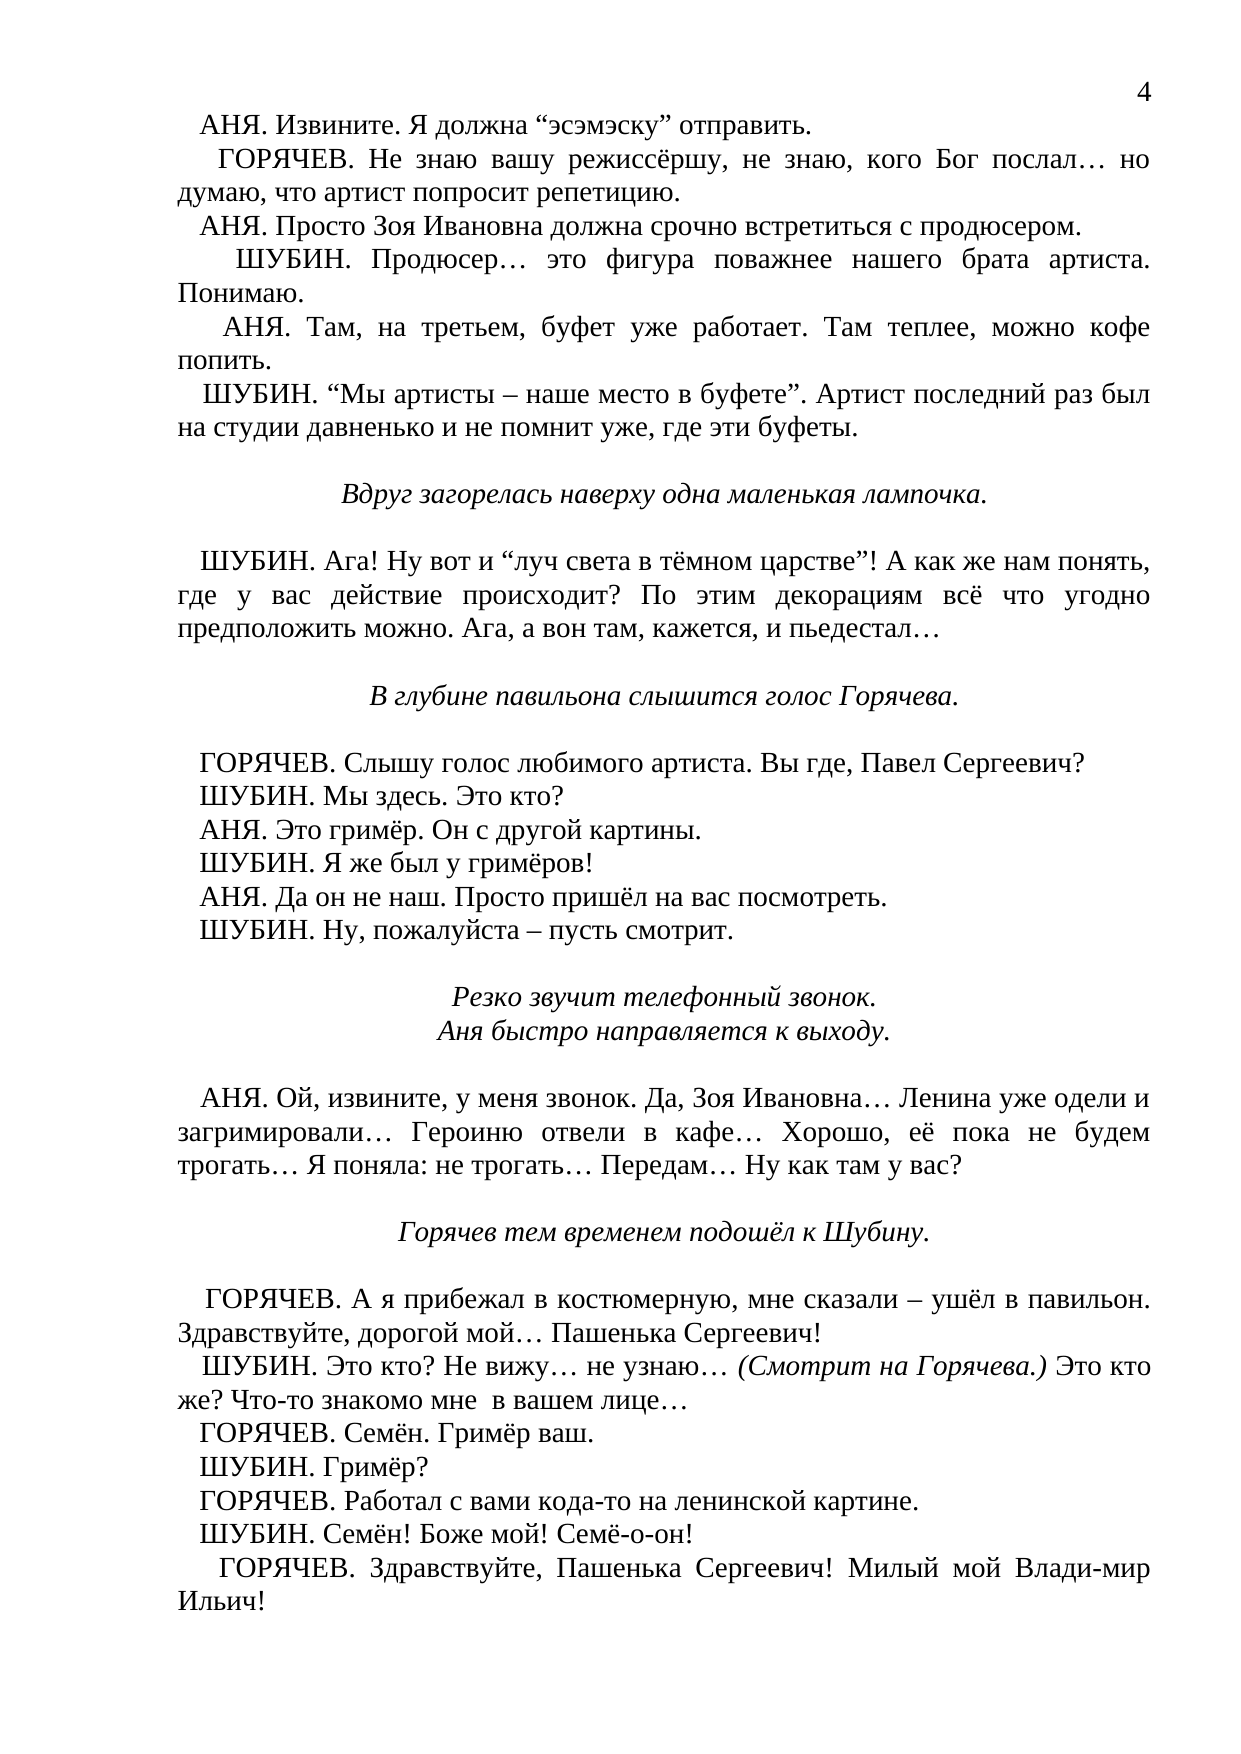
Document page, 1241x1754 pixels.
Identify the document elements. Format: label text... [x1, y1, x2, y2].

text Резко звучит телефонный звонок. [177, 979, 1152, 1013]
text Аня быстро направляется к выходу. [177, 1013, 1152, 1047]
text ШУБИН. Продюсер… это фигура поважнее нашего брата артиста. Понимаю. [177, 242, 1152, 309]
text ГОРЯЧЕВ. Слышу голос любимого артиста. Вы где, Павел Сергеевич? [177, 745, 1152, 778]
text ГОРЯЧЕВ. Семён. Гримёр ваш. [177, 1416, 1152, 1449]
text ШУБИН. Гримёр? [177, 1449, 1152, 1483]
text АНЯ. Просто Зоя Ивановна должна срочно встретиться с продюсером. [177, 208, 1152, 242]
text ГОРЯЧЕВ. А я прибежал в костюмерную, мне сказали – ушёл в павильон. Здравствуйте, дорогой мой… Пашенька Сергеевич! [177, 1281, 1152, 1348]
text АНЯ. Да он не наш. Просто пришёл на вас посмотреть. [177, 879, 1152, 912]
text АНЯ. Извините. Я должна “эсэмэску” отправить. [177, 107, 1152, 141]
text Горячев тем временем подошёл к Шубину. [177, 1214, 1152, 1248]
text ШУБИН. Семён! Боже мой! Семё-о-он! [177, 1516, 1152, 1550]
text ШУБИН. Мы здесь. Это кто? [177, 778, 1152, 812]
text ГОРЯЧЕВ. Работал с вами кода-то на ленинской картине. [177, 1483, 1152, 1516]
text ШУБИН. Ага! Ну вот и “луч света в тёмном царстве”! А как же нам понять, где у вас действие происходит? По этим декорациям всё что угодно предположить можно. Ага, а вон там, кажется, и пьедестал… [177, 543, 1152, 644]
text АНЯ. Там, на третьем, буфет уже работает. Там теплее, можно кофе попить. [177, 309, 1152, 376]
text АНЯ. Это гримёр. Он с другой картины. [177, 812, 1152, 845]
text ШУБИН. Это кто? Не вижу… не узнаю… (Смотрит на Горячева.) Это кто же? Что-то знакомо мне в вашем лице… [177, 1348, 1152, 1416]
text АНЯ. Ой, извините, у меня звонок. Да, Зоя Ивановна… Ленина уже одели и загримировали… Героиню отвели в кафе… Хорошо, её пока не будем трогать… Я поняла: не трогать… Передам… Ну как там у вас? [177, 1080, 1152, 1181]
text ШУБИН. Ну, пожалуйста – пусть смотрит. [177, 912, 1152, 946]
text ГОРЯЧЕВ. Здравствуйте, Пашенька Сергеевич! Милый мой Влади-мир Ильич! [177, 1550, 1152, 1617]
text В глубине павильона слышится голос Горячева. [177, 678, 1152, 711]
text ГОРЯЧЕВ. Не знаю вашу режиссёршу, не знаю, кого Бог послал… но думаю, что артист попросит репетицию. [177, 141, 1152, 208]
text ШУБИН. “Мы артисты – наше место в буфете”. Артист последний раз был на студии давненько и не помнит уже, где эти буфеты. [177, 376, 1152, 443]
text ШУБИН. Я же был у гримёров! [177, 845, 1152, 879]
text Вдруг загорелась наверху одна маленькая лампочка. [177, 476, 1152, 510]
